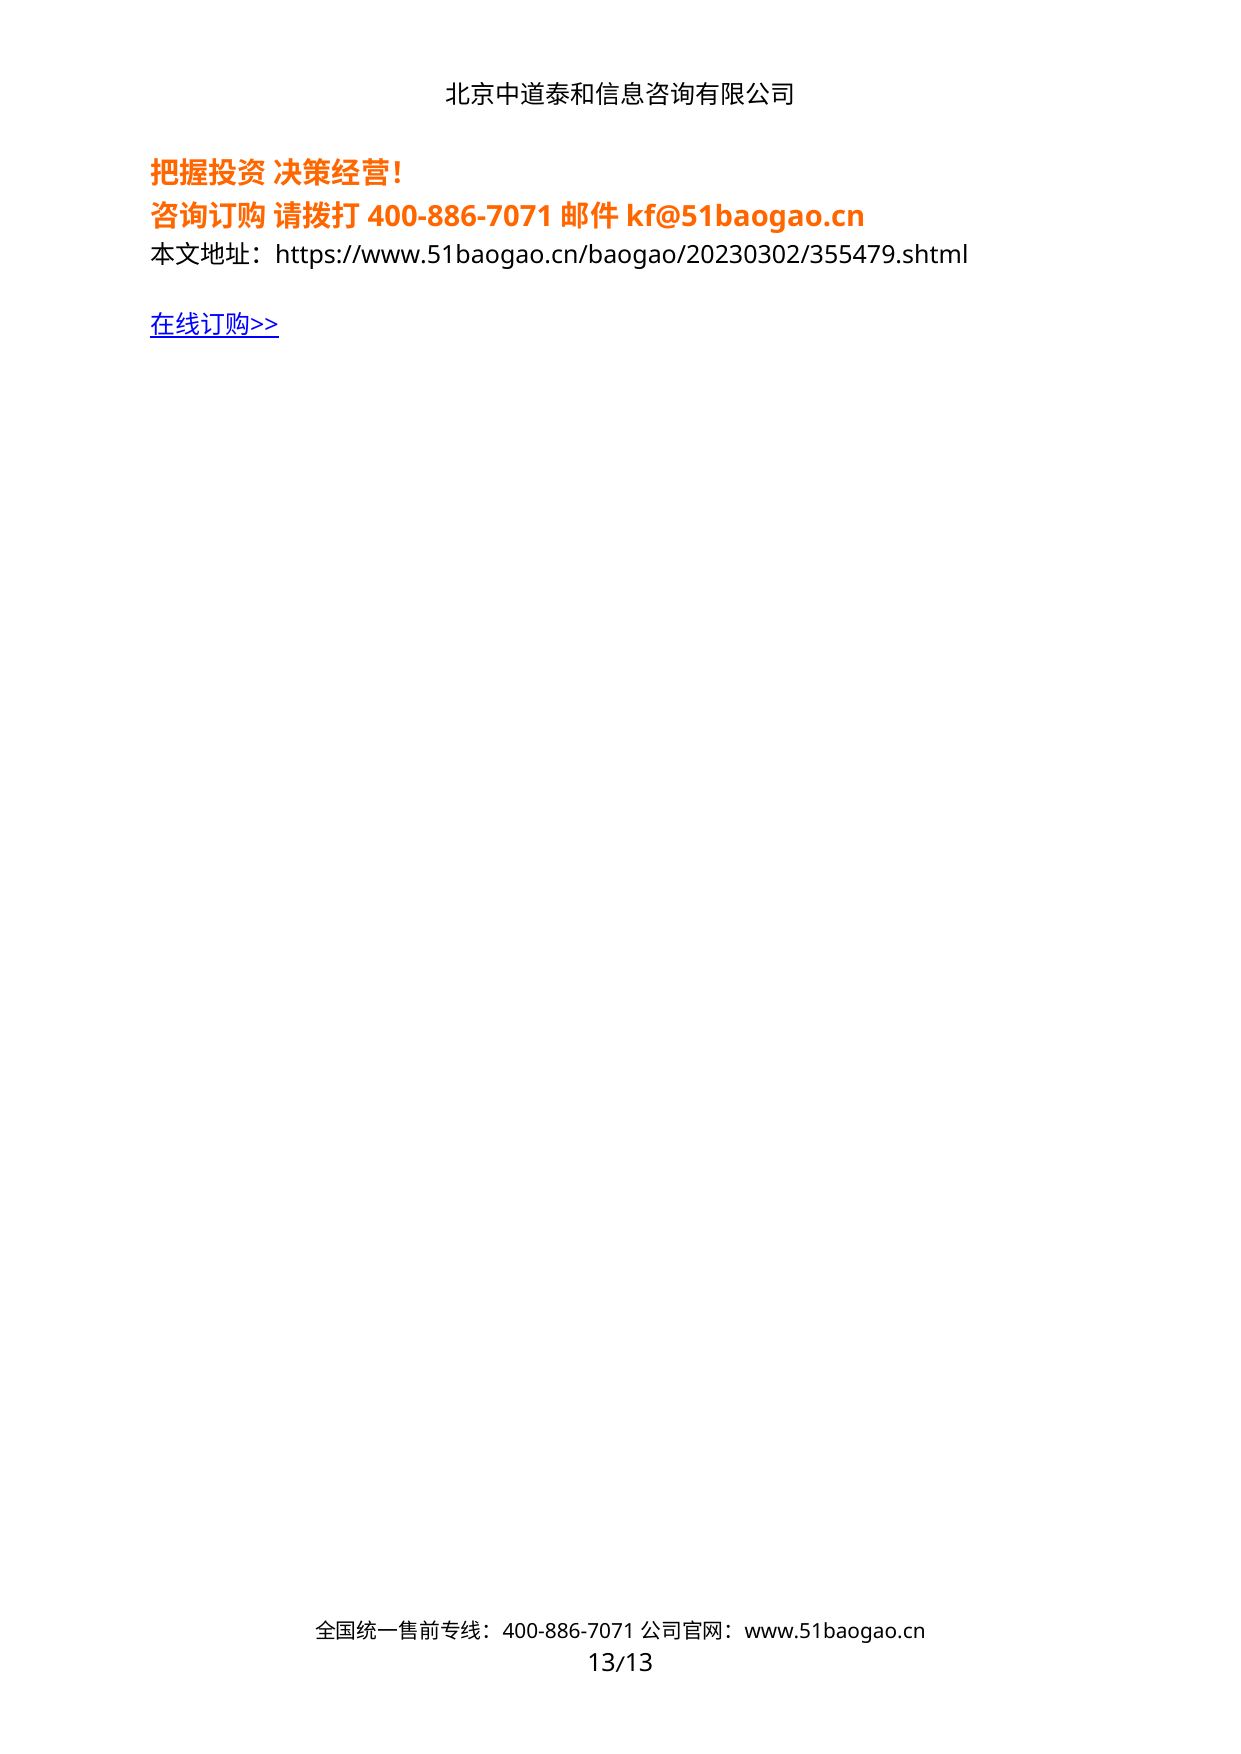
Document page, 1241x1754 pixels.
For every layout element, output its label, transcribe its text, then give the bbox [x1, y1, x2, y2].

text 在线订购>> [150, 271, 1090, 341]
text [150, 150, 1090, 271]
